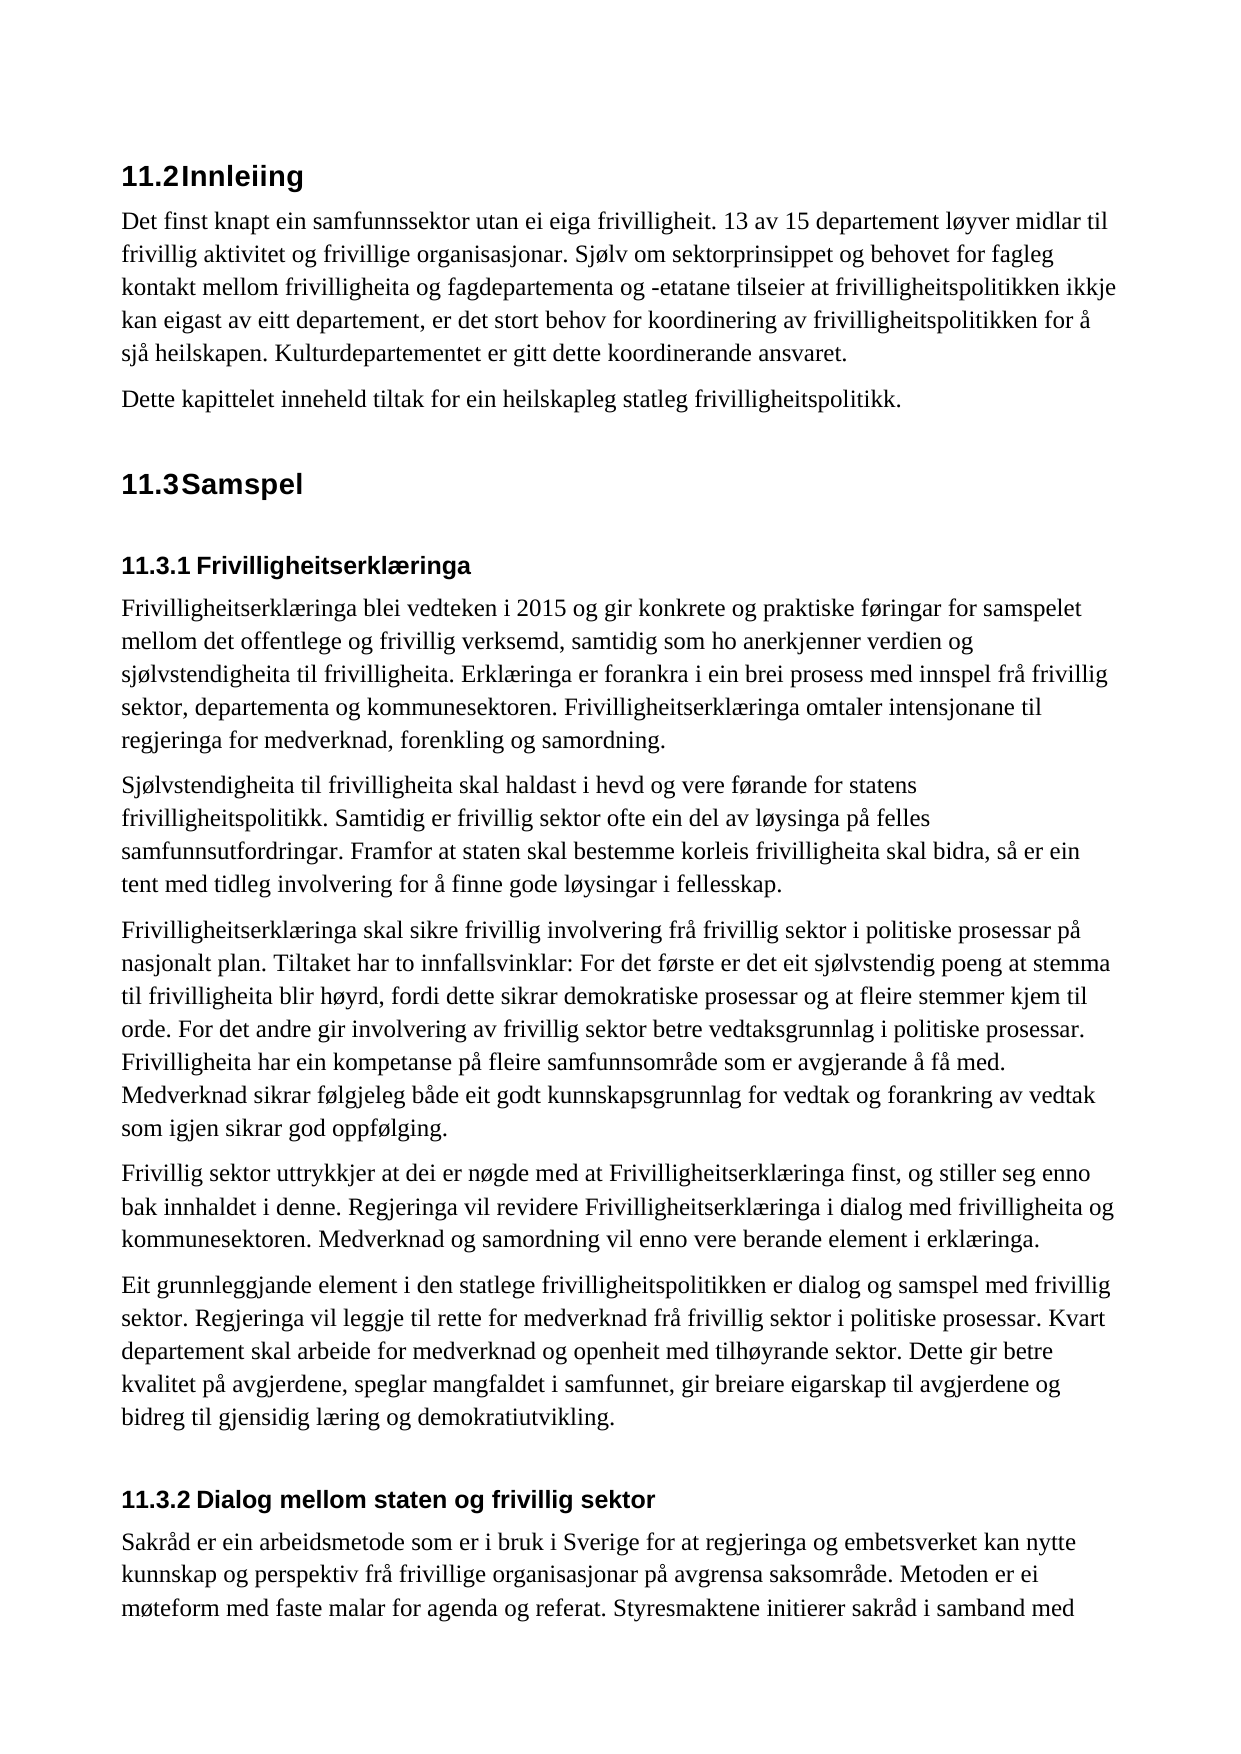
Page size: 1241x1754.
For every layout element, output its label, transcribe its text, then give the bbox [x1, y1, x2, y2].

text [121, 1527, 1119, 1621]
text Dette kapittelet inneheld tiltak for ein heilskapleg statleg frivilligheitspolitikk. [121, 384, 1119, 413]
subtitle Dialog mellom staten og frivillig sektor [121, 1485, 1119, 1514]
subtitle Frivilligheitserklæringa [121, 551, 1119, 580]
subtitle Samspel [121, 467, 1119, 501]
text Frivilligheitserklæringa blei vedteken i 2015 og gir konkrete og praktiske føringar for samspelet mellom det offentlege og frivillig verksemd, samtidig som ho anerkjenner verdien og sjølvstendigheita til frivilligheita. Erklæringa er forankra i ein brei prosess med innspel frå frivillig sektor, departementa og kommunesektoren. Frivilligheitserklæringa omtaler intensjonane til regjeringa for medverknad, forenkling og samordning. [121, 593, 1119, 753]
text Det finst knapt ein samfunnssektor utan ei eiga frivilligheit. 13 av 15 departement løyver midlar til frivillig aktivitet og frivillige organisasjonar. Sjølv om sektorprinsippet og behovet for fagleg kontakt mellom frivilligheita og fagdepartementa og -etatane tilseier at frivilligheitspolitikken ikkje kan eigast av eitt departement, er det stort behov for koordinering av frivilligheitspolitikken for å sjå heilskapen. Kulturdepartementet er gitt dette koordinerande ansvaret. [121, 206, 1119, 367]
text Frivillig sektor uttrykkjer at dei er nøgde med at Frivilligheitserklæringa finst, og stiller seg enno bak innhaldet i denne. Regjeringa vil revidere Frivilligheitserklæringa i dialog med frivilligheita og kommunesektoren. Medverknad og samordning vil enno vere berande element i erklæringa. [121, 1158, 1119, 1253]
text Frivilligheitserklæringa skal sikre frivillig involvering frå frivillig sektor i politiske prosessar på nasjonalt plan. Tiltaket har to innfallsvinklar: For det første er det eit sjølvstendig poeng at stemma til frivilligheita blir høyrd, fordi dette sikrar demokratiske prosessar og at fleire stemmer kjem til orde. For det andre gir involvering av frivillig sektor betre vedtaksgrunnlag i politiske prosessar. Frivilligheita har ein kompetanse på fleire samfunnsområde som er avgjerande å få med. Medverknad sikrar følgjeleg både eit godt kunnskapsgrunnlag for vedtak og forankring av vedtak som igjen sikrar god oppfølging. [121, 915, 1119, 1142]
text Eit grunnleggjande element i den statlege frivilligheitspolitikken er dialog og samspel med frivillig sektor. Regjeringa vil leggje til rette for medverknad frå frivillig sektor i politiske prosessar. Kvart departement skal arbeide for medverknad og openheit med tilhøyrande sektor. Dette gir betre kvalitet på avgjerdene, speglar mangfaldet i samfunnet, gir breiare eigarskap til avgjerdene og bidreg til gjensidig læring og demokratiutvikling. [121, 1270, 1119, 1431]
subtitle Innleiing [121, 159, 1119, 193]
text Sjølvstendigheita til frivilligheita skal haldast i hevd og vere førande for statens frivilligheitspolitikk. Samtidig er frivillig sektor ofte ein del av løysinga på felles samfunnsutfordringar. Framfor at staten skal bestemme korleis frivilligheita skal bidra, så er ein tent med tidleg involvering for å finne gode løysingar i fellesskap. [121, 770, 1119, 898]
